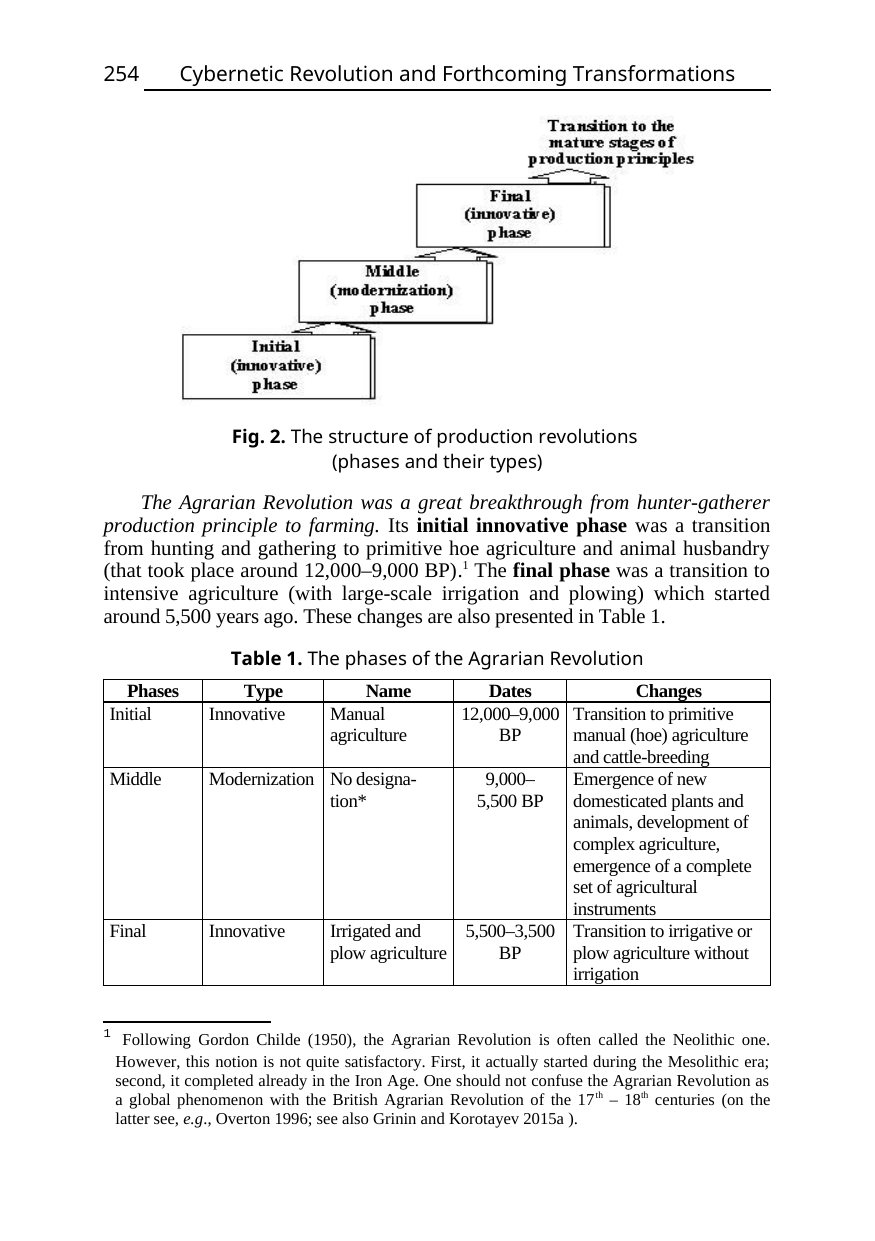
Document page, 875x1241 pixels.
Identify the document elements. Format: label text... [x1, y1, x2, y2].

text Table 1. The phases of the Agrarian Revolution [103, 645, 771, 671]
table_cell Emergence of new domesticated plants and animals, development of complex agriculture, emergence of a complete set of agricultural instruments [567, 768, 770, 919]
table_cell Manual agriculture [324, 703, 453, 767]
table_header Changes [567, 680, 770, 701]
table_cell 9,000– 5,500 BP [454, 768, 566, 919]
table_header Type [203, 680, 323, 701]
table_cell 5,500–3,500 BP [454, 920, 566, 985]
table_cell Transition to irrigative or plow agriculture without irrigation [567, 920, 770, 985]
table_cell Innovative [203, 703, 323, 767]
table_cell 12,000–9,000 BP [454, 703, 566, 767]
table_header Dates [454, 680, 566, 701]
table_cell Middle [104, 768, 202, 919]
text Fig. 2. The structure of production revolutions (phases and their types) [103, 423, 771, 474]
table_cell Initial [104, 703, 202, 767]
table_cell Innovative [203, 920, 323, 985]
picture [176, 115, 697, 407]
text The Agrarian Revolution was a great breakthrough from hunter-gatherer production principle to farming. Its initial innovative phase was a transition from hunting and gathering to primitive hoe agriculture and animal husbandry (that took place around 12,000–9,000 BP). The final phase was a transition to intensive agriculture (with large-scale irrigation and plowing) which started around 5,500 years ago. These changes are also presented in Table 1. [103, 491, 771, 628]
table_cell No designa-tion* [324, 768, 453, 919]
table_cell Transition to primitive manual (hoe) agriculture and cattle-breeding [567, 703, 770, 767]
table_header Phases [104, 680, 202, 701]
table_header Name [324, 680, 453, 701]
table_cell Final [104, 920, 202, 985]
table_cell Modernization [203, 768, 323, 919]
table_cell Irrigated and plow agriculture [324, 920, 453, 985]
